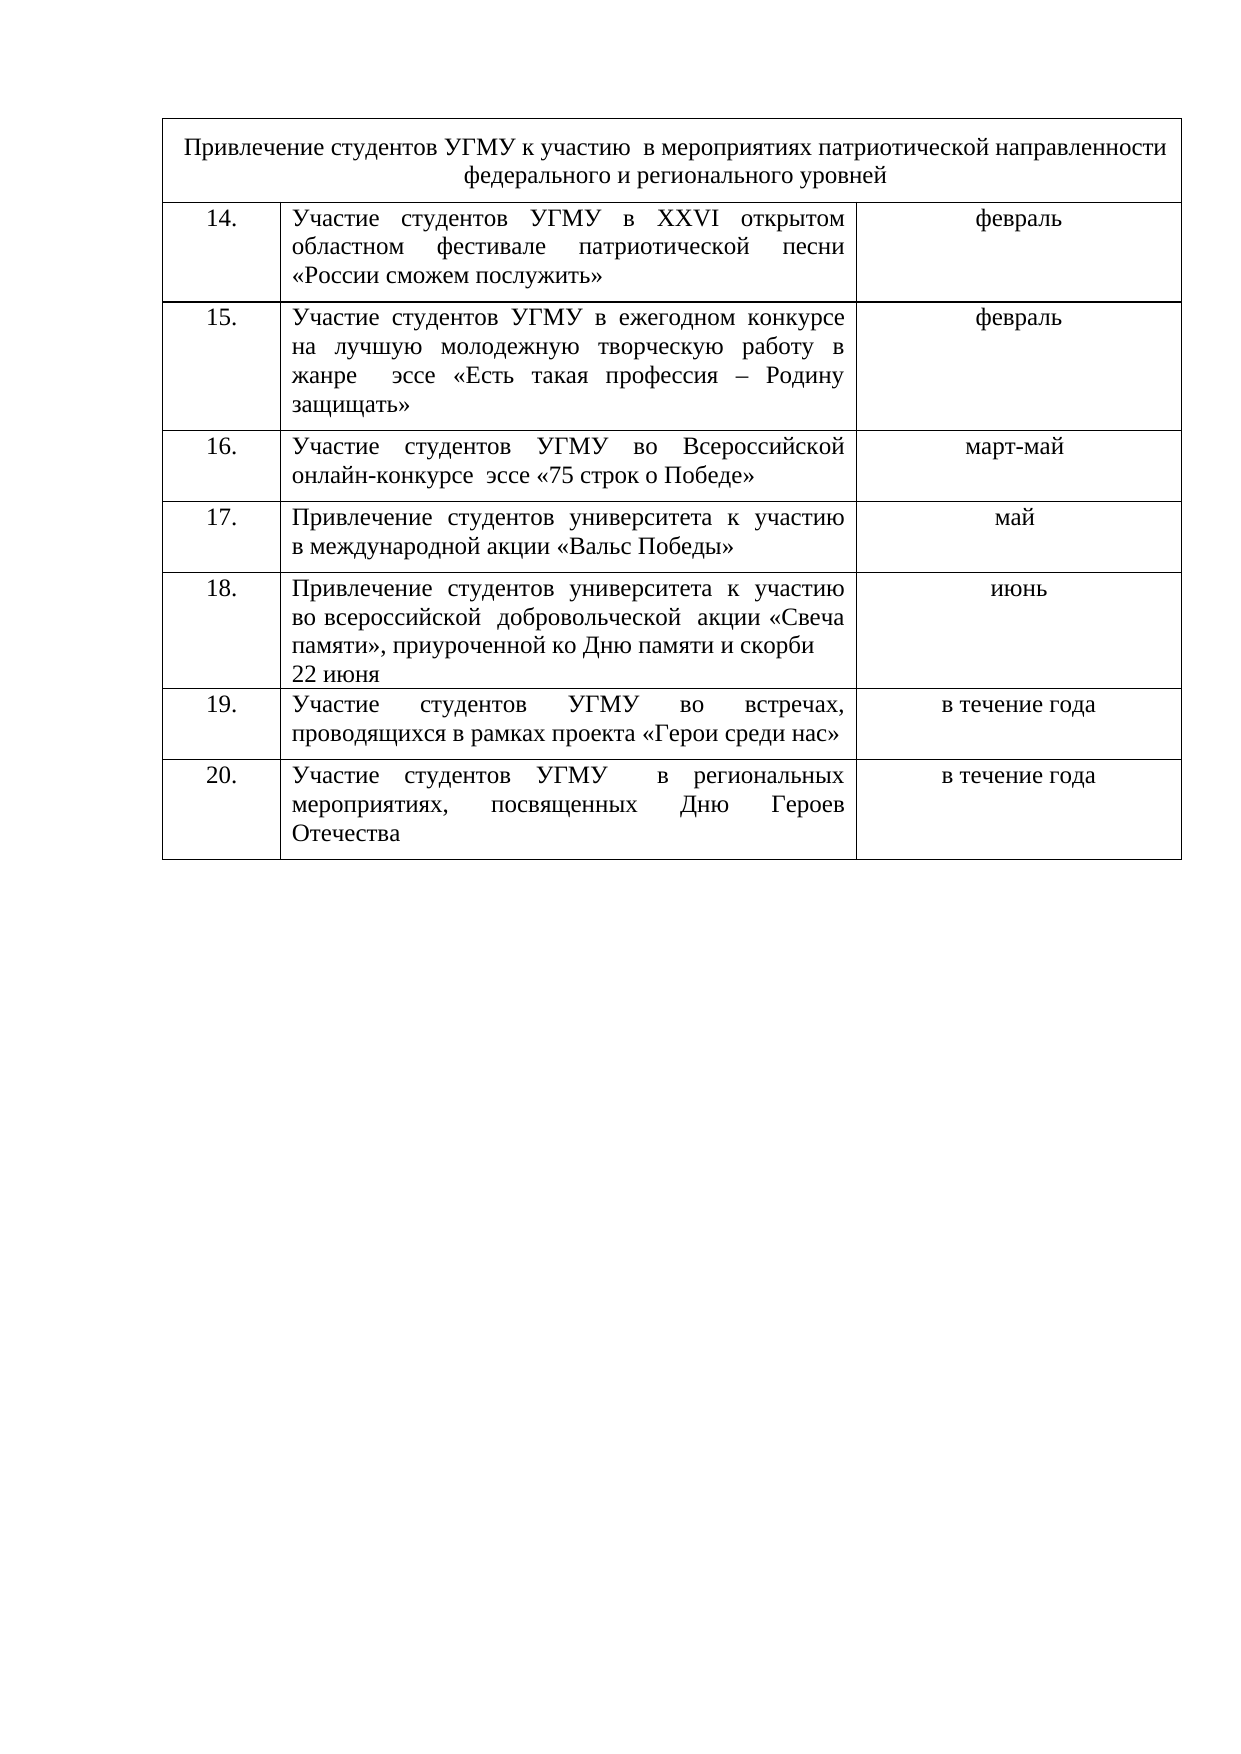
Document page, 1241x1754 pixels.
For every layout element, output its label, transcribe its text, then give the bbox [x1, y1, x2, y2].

table_cell в течение года [857, 760, 1181, 859]
table_cell Участие студентов УГМУ в ежегодном конкурсе на лучшую молодежную творческую работу в жанре эссе «Есть такая профессия – Родину защищать» [281, 303, 856, 430]
table_cell май [857, 502, 1181, 572]
table_cell 19. [163, 689, 280, 759]
table_cell Привлечение студентов УГМУ к участию в мероприятиях патриотической направленности федерального и регионального уровней [163, 119, 1181, 202]
table_cell март-май [857, 431, 1181, 501]
table_cell Участие студентов УГМУ во Всероссийской онлайн-конкурсе эссе «75 строк о Победе» [281, 431, 856, 501]
table_cell Участие студентов УГМУ в XXVI открытом областном фестивале патриотической песни «России сможем послужить» [281, 203, 856, 301]
table_cell 14. [163, 203, 280, 301]
table_cell февраль [857, 303, 1181, 430]
table_cell 16. [163, 431, 280, 501]
table_cell июнь [857, 573, 1181, 688]
table_cell Привлечение студентов университета к участию во всероссийской добровольческой акции «Свеча памяти», приуроченной ко Дню памяти и скорби 22 июня [281, 573, 856, 688]
table_cell в течение года [857, 689, 1181, 759]
table_cell Привлечение студентов университета к участию в международной акции «Вальс Победы» [281, 502, 856, 572]
table_cell 18. [163, 573, 280, 688]
table_cell 17. [163, 502, 280, 572]
table_cell 20. [163, 760, 280, 859]
table_cell Участие студентов УГМУ в региональных мероприятиях, посвященных Дню Героев Отечества [281, 760, 856, 859]
table_cell февраль [857, 203, 1181, 301]
table_cell Участие студентов УГМУ во встречах, проводящихся в рамках проекта «Герои среди нас» [281, 689, 856, 759]
table_cell 15. [163, 303, 280, 430]
